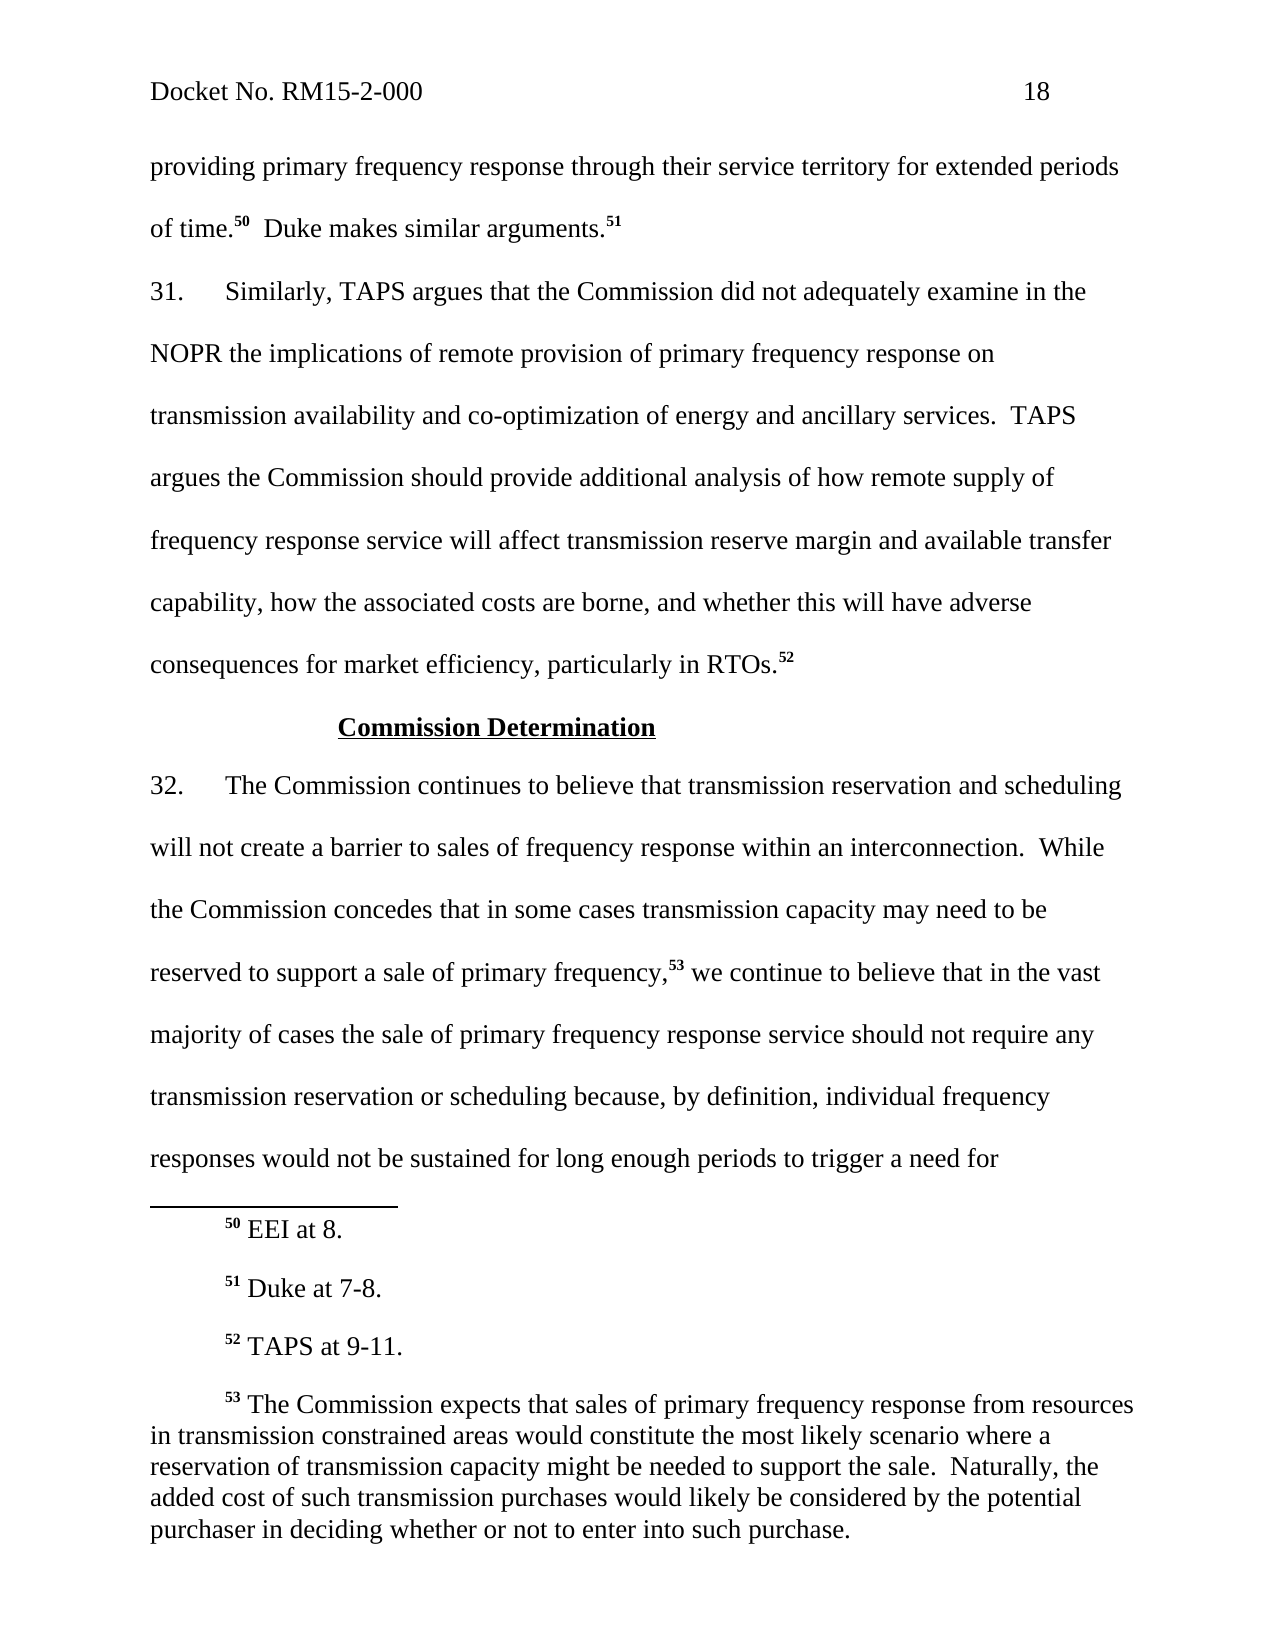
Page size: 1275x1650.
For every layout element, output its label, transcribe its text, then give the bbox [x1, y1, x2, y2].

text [150, 150, 1137, 243]
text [150, 769, 1137, 1174]
subtitle Commission Determination [337, 711, 1137, 742]
text Similarly, TAPS argues that the Commission did not adequately examine in the NOPR the implications of remote provision of primary frequency response on transmission availability and co-optimization of energy and ancillary services. TAPS argues the Commission should provide additional analysis of how remote supply of frequency response service will affect transmission reserve margin and available transfer capability, how the associated costs are borne, and whether this will have adverse consequences for market efficiency, particularly in RTOs. [150, 274, 1137, 679]
